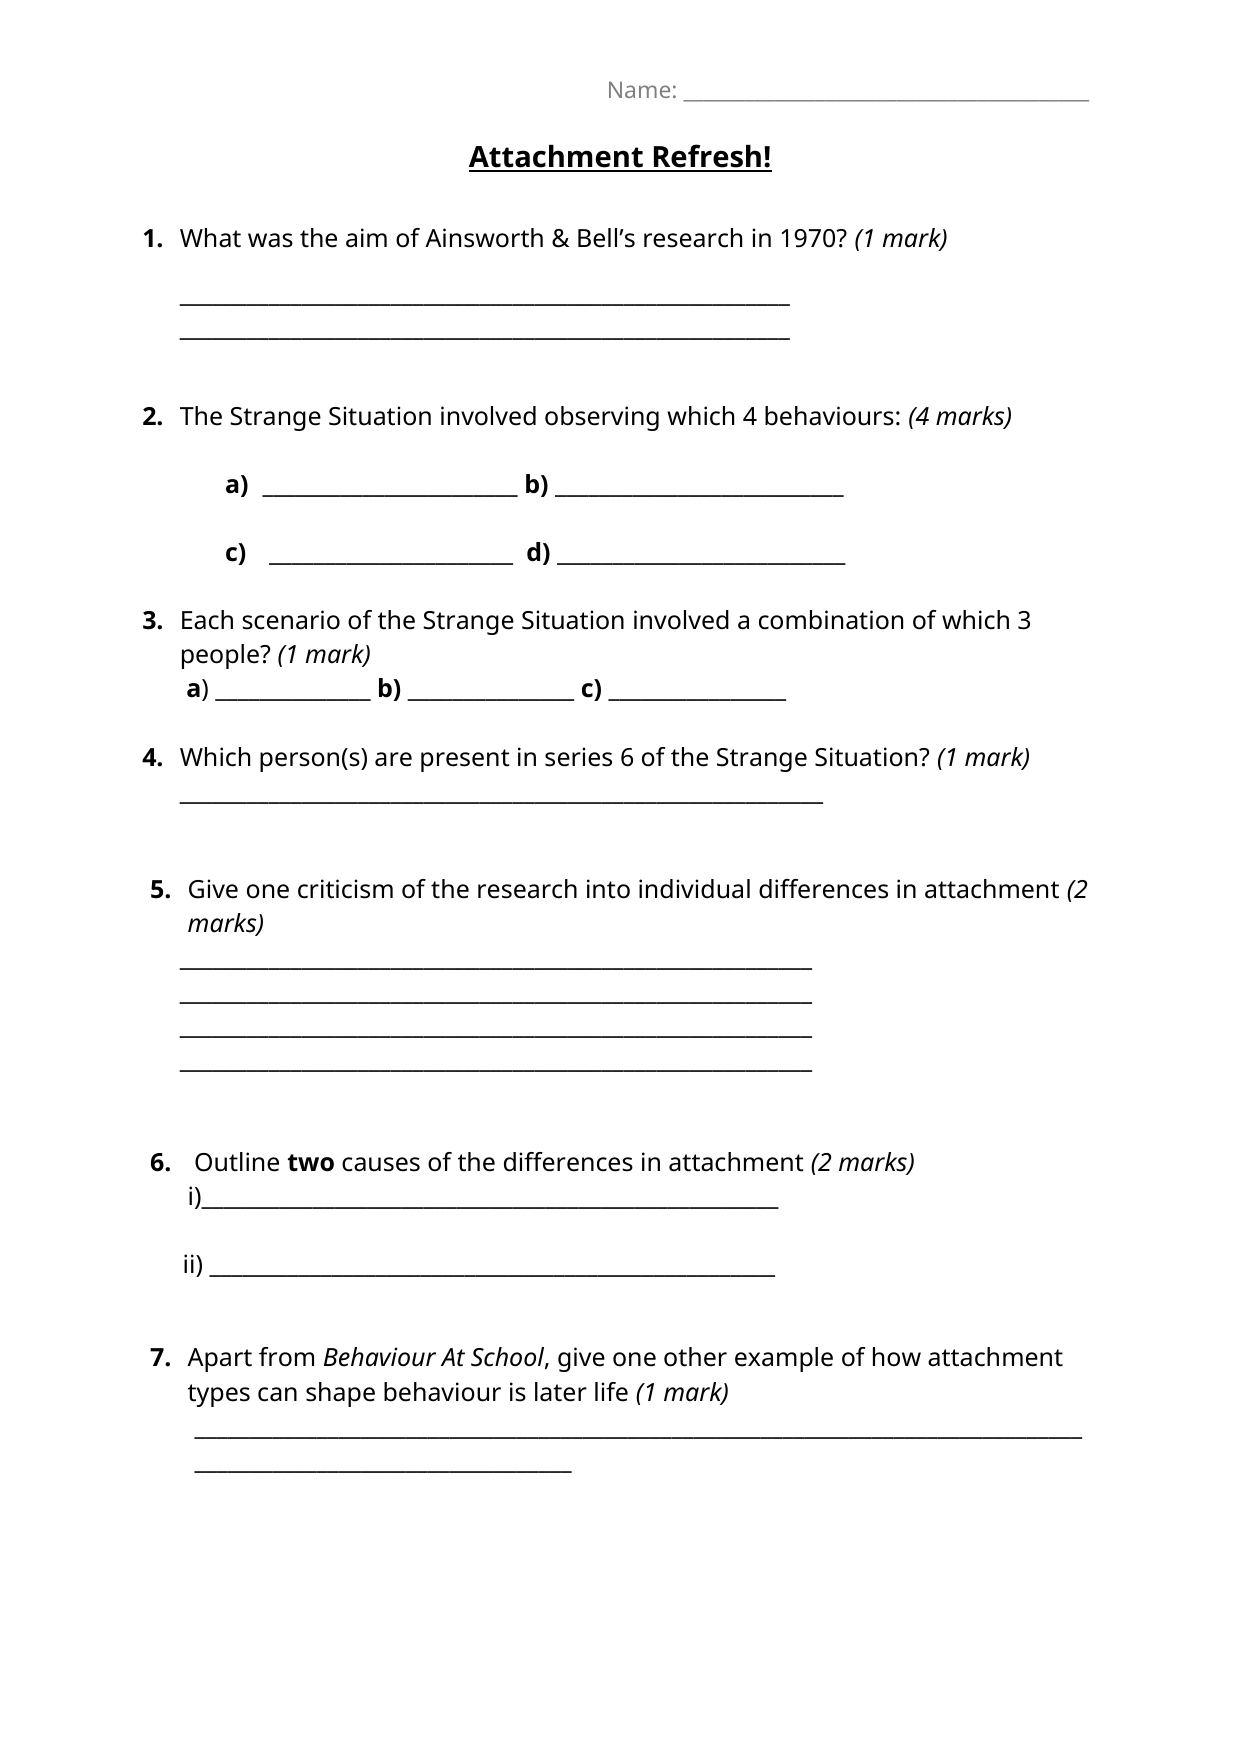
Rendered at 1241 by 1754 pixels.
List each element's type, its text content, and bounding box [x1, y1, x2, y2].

list _________________________________________________________ _________________________________________________________ _________________________________________________________ _________________________________________________________ [179, 940, 1090, 1076]
list Apart from Behaviour At School, give one other example of how attachment types can shape behaviour is later life (1 mark) [150, 1340, 1090, 1408]
list Each scenario of the Strange Situation involved a combination of which 3 people? (1 mark) [142, 603, 1090, 671]
list The Strange Situation involved observing which 4 behaviours: (4 marks) [142, 399, 1090, 433]
text _______________________________________________________ _______________________________________________________ [179, 276, 1090, 344]
list ______________________ d) __________________________ [225, 535, 1090, 569]
list _______________________ b) __________________________ [225, 467, 1090, 501]
text Attachment Refresh! [150, 136, 1090, 176]
list a) ______________ b) _______________ c) ________________ [179, 671, 1090, 705]
list What was the aim of Ainsworth & Bell’s research in 1970? (1 mark) [142, 221, 1090, 255]
list Outline two causes of the differences in attachment (2 marks) i)____________________________________________________ [150, 1144, 1090, 1212]
list __________________________________________________________________________________________________________________ [194, 1408, 1090, 1476]
list Give one criticism of the research into individual differences in attachment (2 marks) [150, 872, 1090, 940]
list ii) ___________________________________________________ [150, 1246, 1090, 1281]
list Which person(s) are present in series 6 of the Strange Situation? (1 mark) __________________________________________________________ [142, 739, 1090, 807]
